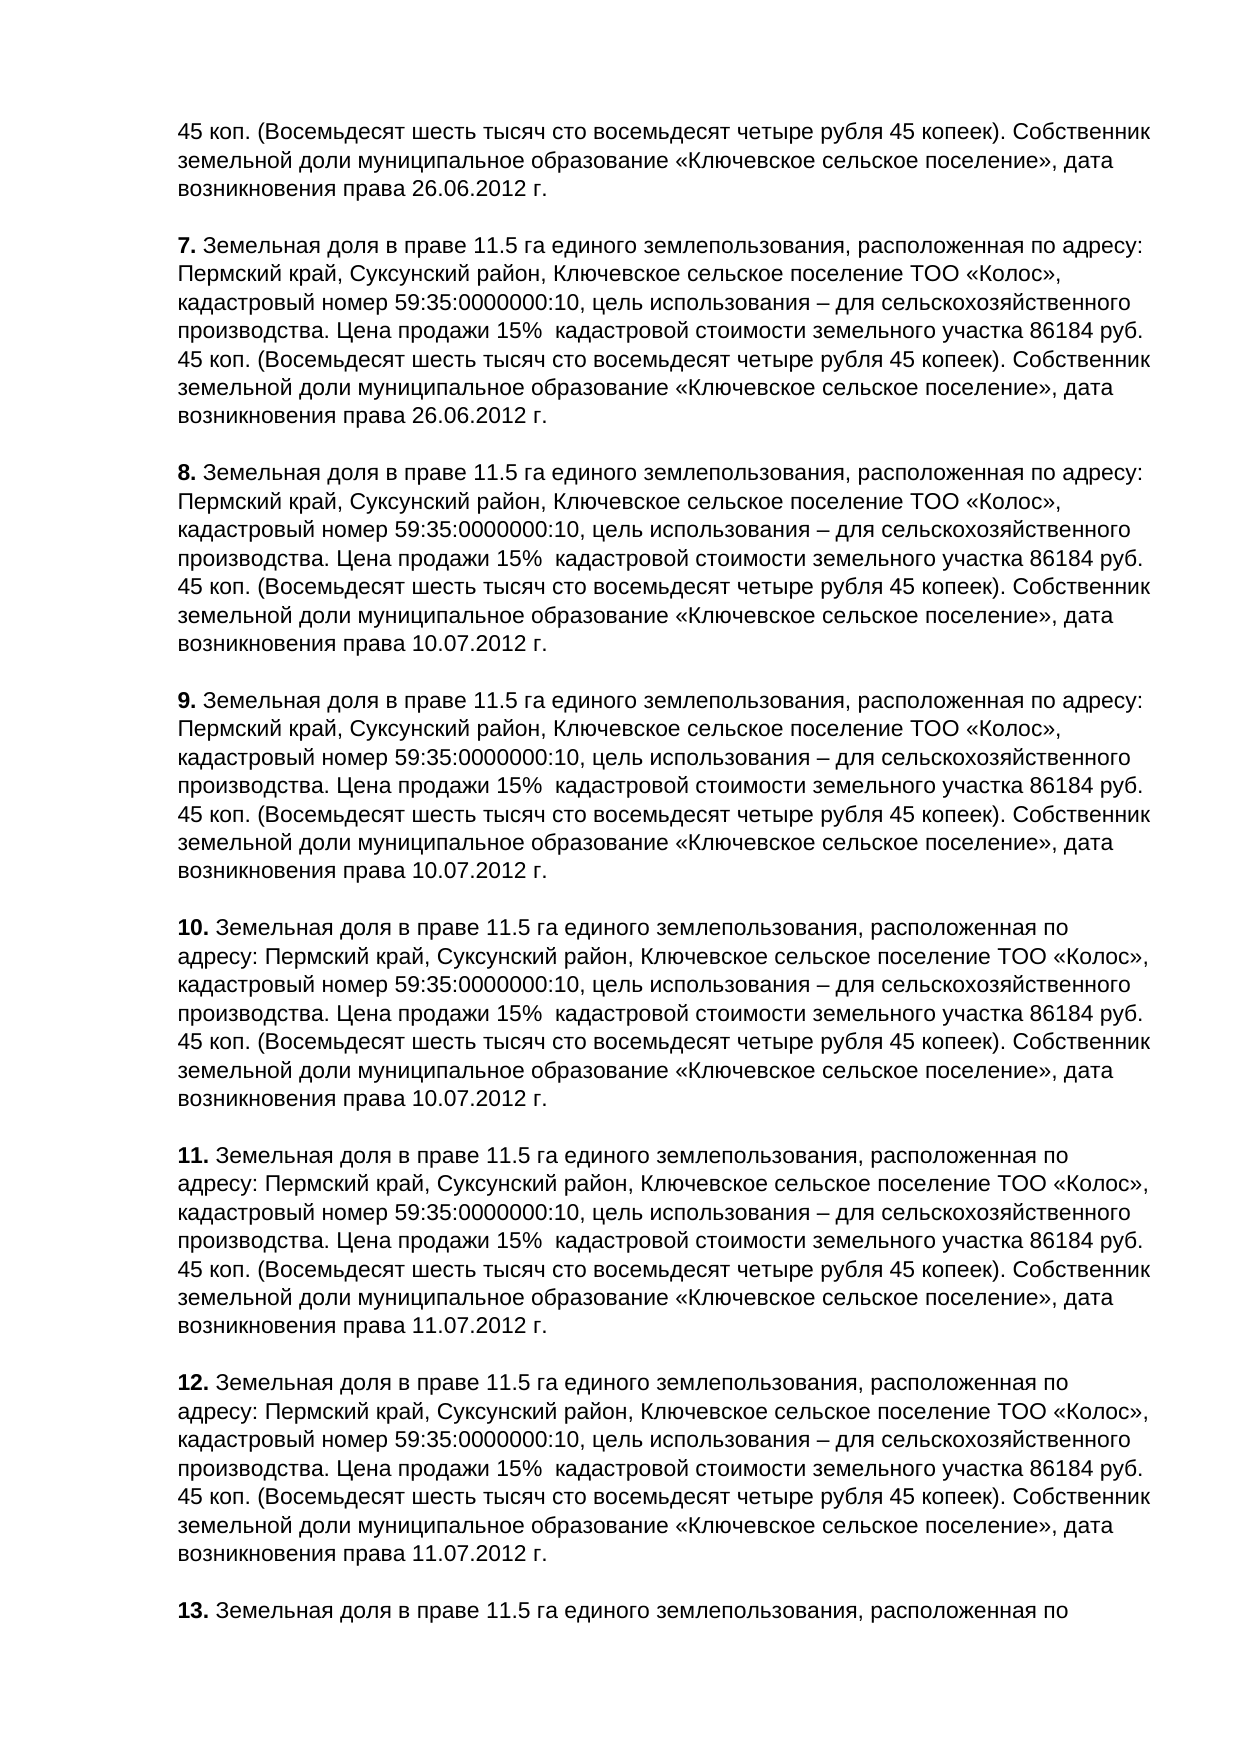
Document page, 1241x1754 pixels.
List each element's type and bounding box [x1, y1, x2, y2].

text [177, 118, 1152, 1623]
